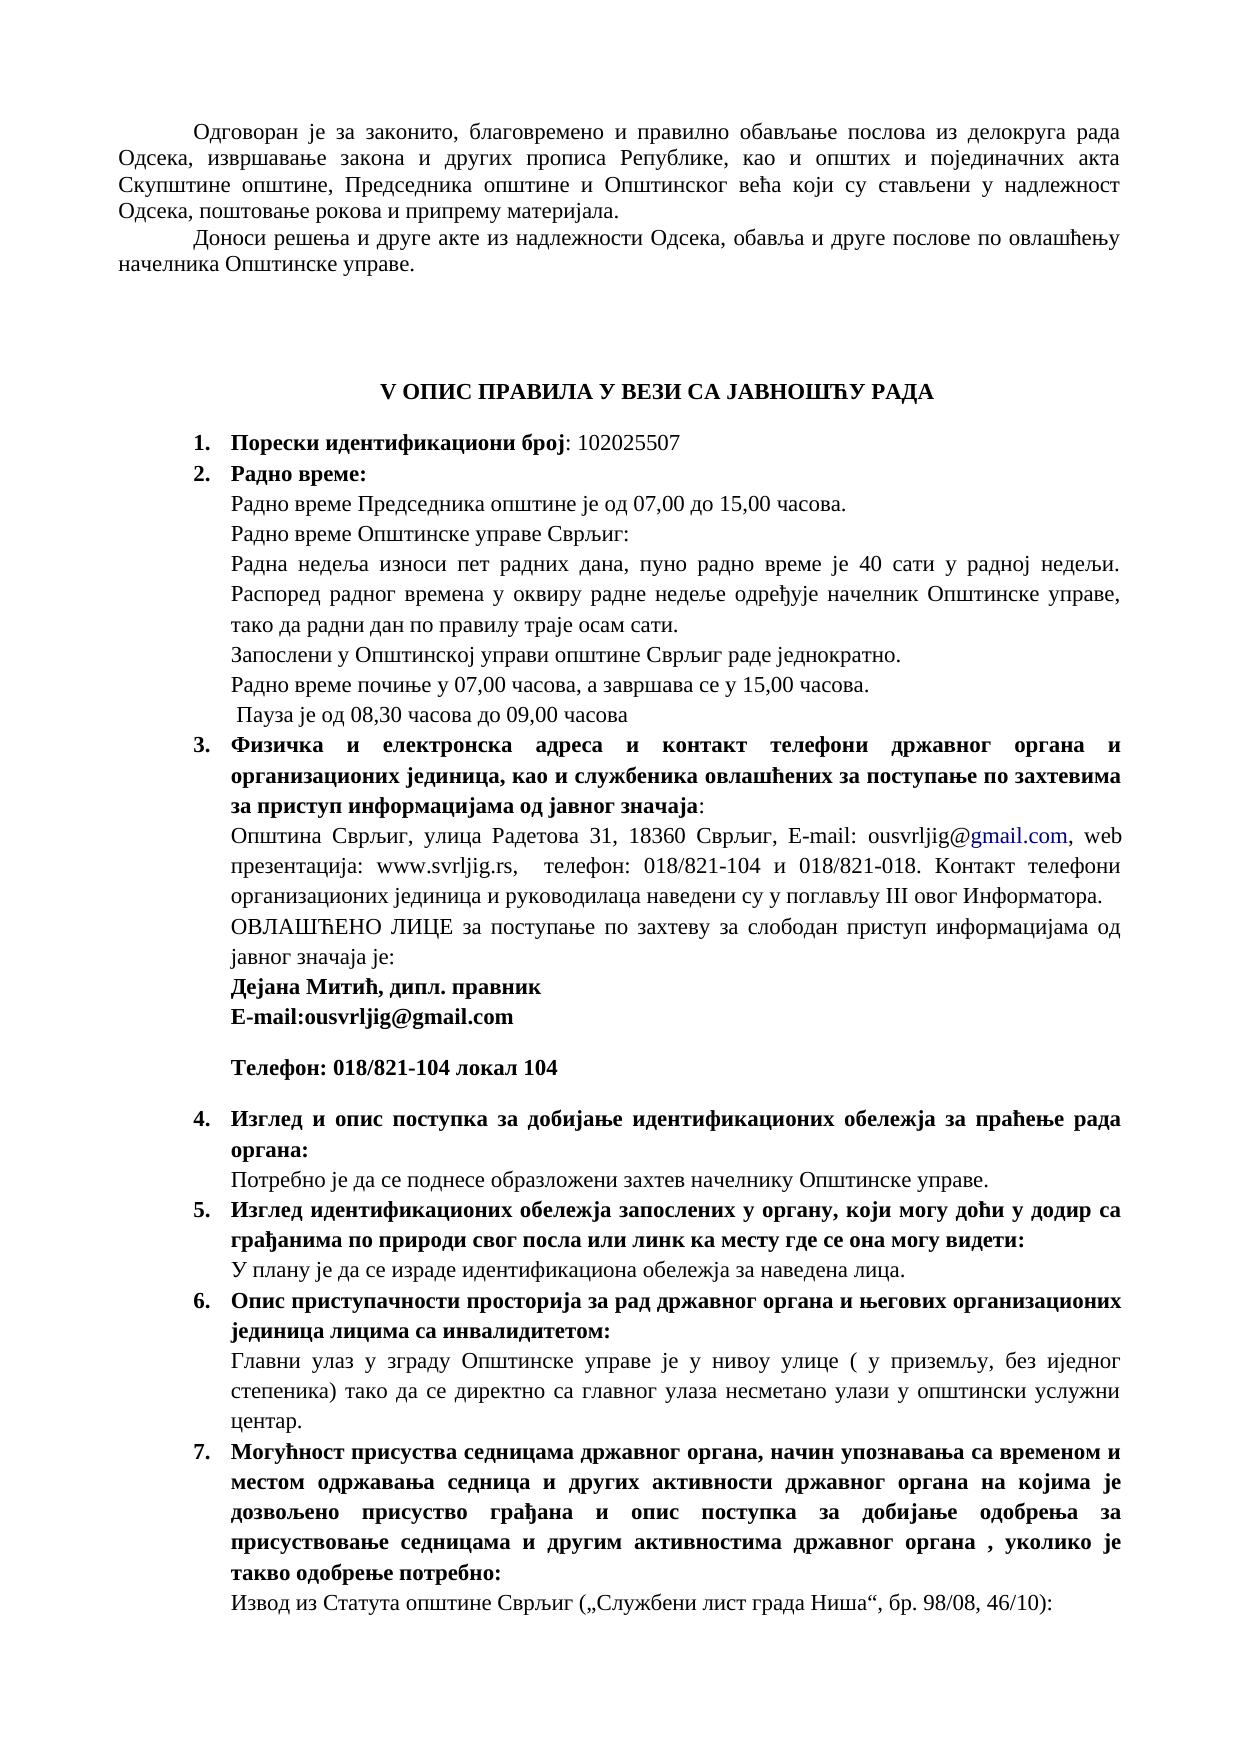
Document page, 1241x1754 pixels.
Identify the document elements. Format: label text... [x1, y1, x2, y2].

text Главни улаз у зграду Општинске управе је у нивоу улице ( у приземљу, без иједног степеника) тако да се директно са главног улаза несметано улази у општински услужни центар. [231, 1347, 1122, 1434]
text Пауза је од 08,30 часова до 09,00 часова [231, 701, 1122, 728]
list Изглед идентификационих обележја запослених у органу, који могу доћи у додир са грађанима по природи свог посла или линк ка месту где се она могу видети: [193, 1196, 1122, 1253]
text E-mail:ousvrljig@gmail.com [156, 1003, 1122, 1030]
text Општина Сврљиг, улица Радетова 31, 18360 Сврљиг, E-mail: ousvrljig@gmail.com, web презентација: www.svrljig.rs, телефон: 018/821-104 и 018/821-018. Контакт телефони организационих јединица и руководилаца наведени су у поглављу III овог Информатора. [231, 822, 1122, 909]
list Радно време: [193, 459, 1122, 486]
text Радна недеља износи пет радних дана, пуно радно време је 40 сати у радној недељи. Распоред радног времена у оквиру радне недеље одређује начелник Општинске управе, тако да радни дан по правилу траје осам сати. [231, 550, 1122, 637]
text Дејана Митић, дипл. правник [231, 973, 1122, 999]
list Изглед и опис поступка за добијање идентификационих обележја за праћење рада органа: [193, 1105, 1122, 1162]
text Запослени у Општинској управи општине Сврљиг раде једнократно. [231, 641, 1122, 667]
list Потребно је да се поднесе образложени захтев начелнику Општинске управе. [231, 1166, 1122, 1192]
list Могућност присуства седницама државног органа, начин упознавања са временом и местом одржавања седница и других активности државног органа на којима је дозвољено присуство грађана и опис поступка за добијање одобрења за присуствовање седницама и другим активностима државног органа , уколико је такво одобрење потребно: [193, 1438, 1122, 1585]
list Порески идентификациони број: 102025507 [193, 429, 1122, 456]
text V ОПИС ПРАВИЛА У ВЕЗИ СА ЈАВНОШЋУ РАДА [118, 378, 1122, 405]
text Одговоран је за законито, благовремено и правилно обављање послова из делокруга рада Одсека, извршавање закона и других прописа Републике, као и општих и појединачних акта Скупштине општине, Председника општине и Oпштинског већа који су стављени у надлежност Одсека, поштовање рокова и припрему материјала. [118, 118, 1122, 223]
text Извод из Статута општине Сврљиг („Службени лист града Ниша“, бр. 98/08, 46/10): [231, 1589, 1122, 1615]
text Радно време Општинске управе Сврљиг: [231, 520, 1122, 546]
text Радно време почиње у 07,00 часова, а завршава се у 15,00 часова. [231, 671, 1122, 697]
text ОВЛАШЋЕНО ЛИЦЕ за поступање по захтеву за слободан приступ информацијама од јавног значаја је: [231, 913, 1122, 969]
text Радно време Председника општине је од 07,00 до 15,00 часова. [231, 490, 1122, 516]
list Опис приступачности просторија за рад државног органа и његових организационих јединица лицима са инвалидитетом: [193, 1287, 1122, 1343]
text Доноси решења и друге акте из надлежности Одсека, обавља и друге послове по овлашћењу начелника Општинске управе. [118, 223, 1122, 276]
text Телефон: 018/821-104 локал 104 [156, 1054, 1122, 1081]
text У плану је да се израде идентификациона обележја за наведена лица. [231, 1256, 1122, 1283]
list Физичка и електронска адреса и контакт телефони државног органа и организационих јединица, као и службеника овлашћених за поступање по захтевима за приступ информацијама од јавног значаја: [193, 731, 1122, 818]
